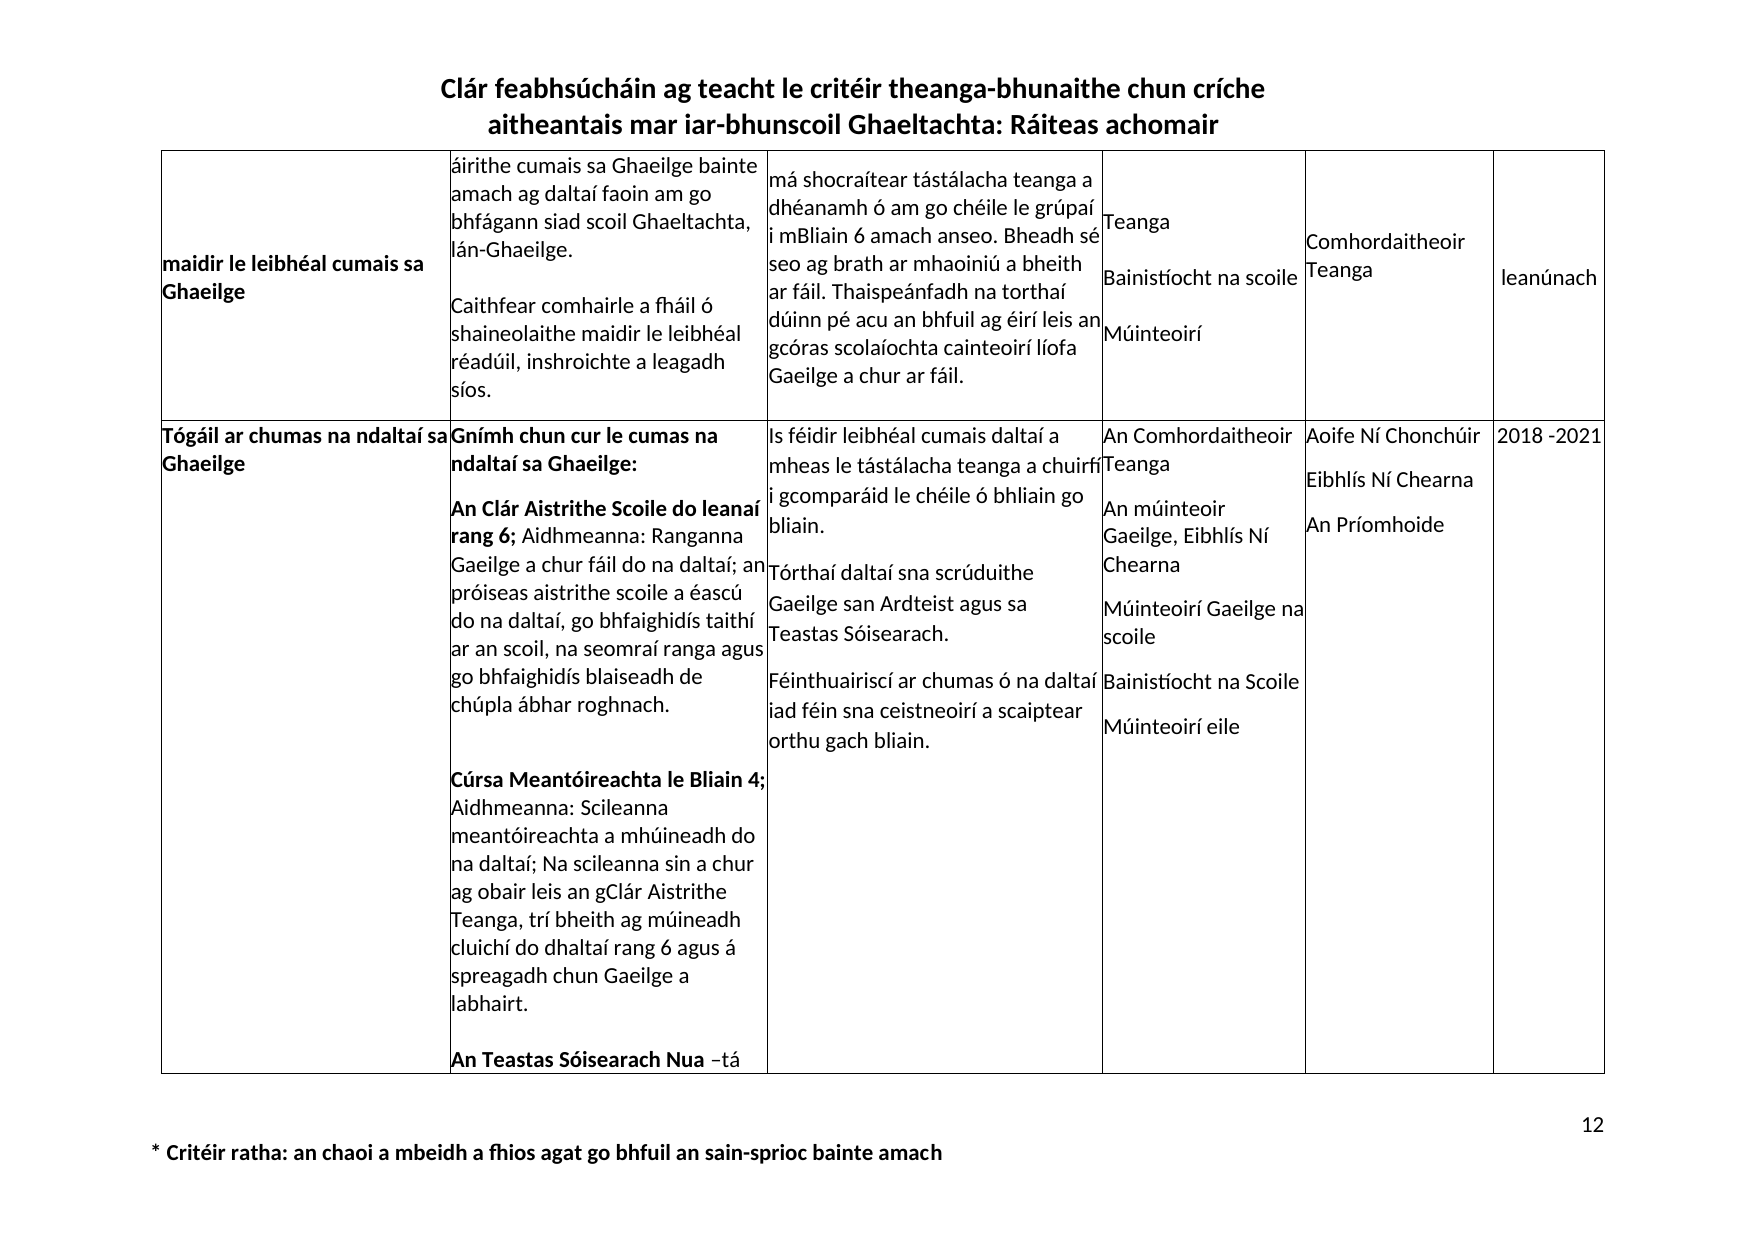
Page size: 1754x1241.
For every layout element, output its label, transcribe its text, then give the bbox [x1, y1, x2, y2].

table_cell Go leanúnach [1494, 151, 1604, 420]
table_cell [768, 151, 1102, 420]
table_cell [162, 421, 450, 1073]
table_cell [451, 151, 767, 420]
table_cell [1306, 151, 1493, 420]
table_cell 2018 -2021 [1494, 421, 1604, 1073]
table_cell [1306, 421, 1493, 1073]
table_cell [1103, 151, 1305, 420]
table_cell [1103, 421, 1305, 1073]
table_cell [768, 421, 1102, 1073]
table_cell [162, 151, 450, 420]
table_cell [451, 421, 767, 1073]
